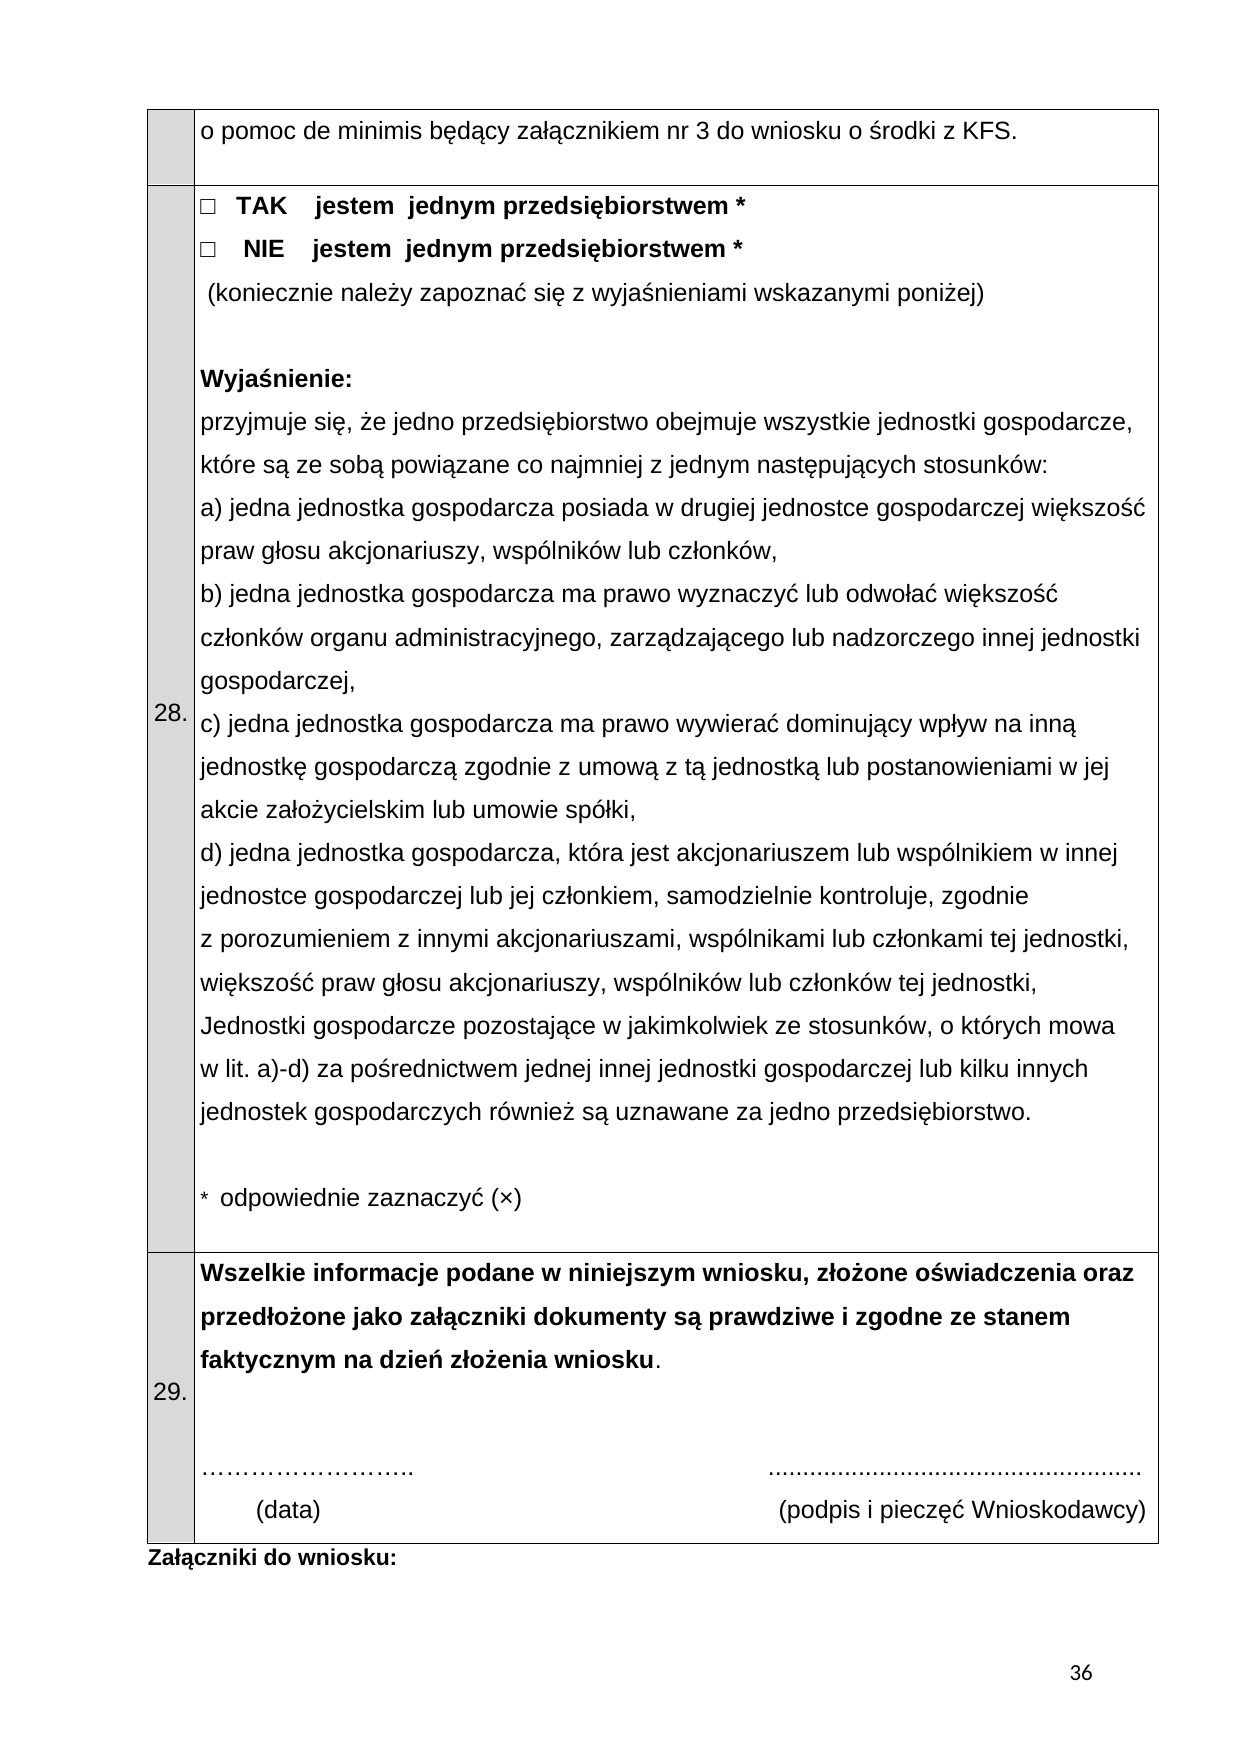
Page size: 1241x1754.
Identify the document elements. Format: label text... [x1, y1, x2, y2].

table_cell 29. [148, 1253, 194, 1542]
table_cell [195, 110, 1158, 184]
table_cell Wszelkie informacje podane w niniejszym wniosku, złożone oświadczenia oraz przedłożone jako załączniki dokumenty są prawdziwe i zgodne ze stanem faktycznym na dzień złożenia wniosku. …………………….. ...................................................... (data) (podpis i pieczęć Wnioskodawcy) [195, 1253, 1158, 1542]
table_cell 28. [148, 186, 194, 1252]
table_cell □ TAK jestem jednym przedsiębiorstwem * □ NIE jestem jednym przedsiębiorstwem * (koniecznie należy zapoznać się z wyjaśnieniami wskazanymi poniżej) Wyjaśnienie: przyjmuje się, że jedno przedsiębiorstwo obejmuje wszystkie jednostki gospodarcze, które są ze sobą powiązane co najmniej z jednym następujących stosunków: a) jedna jednostka gospodarcza posiada w drugiej jednostce gospodarczej większość praw głosu akcjonariuszy, wspólników lub członków, b) jedna jednostka gospodarcza ma prawo wyznaczyć lub odwołać większość członków organu administracyjnego, zarządzającego lub nadzorczego innej jednostki gospodarczej, c) jedna jednostka gospodarcza ma prawo wywierać dominujący wpływ na inną jednostkę gospodarczą zgodnie z umową z tą jednostką lub postanowieniami w jej akcie założycielskim lub umowie spółki, d) jedna jednostka gospodarcza, która jest akcjonariuszem lub wspólnikiem w innej jednostce gospodarczej lub jej członkiem, samodzielnie kontroluje, zgodnie z porozumieniem z innymi akcjonariuszami, wspólnikami lub członkami tej jednostki, większość praw głosu akcjonariuszy, wspólników lub członków tej jednostki, Jednostki gospodarcze pozostające w jakimkolwiek ze stosunków, o których mowa w lit. a)-d) za pośrednictwem jednej innej jednostki gospodarczej lub kilku innych jednostek gospodarczych również są uznawane za jedno przedsiębiorstwo. * odpowiednie zaznaczyć (×) [195, 186, 1158, 1252]
text Załączniki do wniosku: [148, 1544, 1092, 1570]
table_cell 27. [148, 110, 194, 184]
